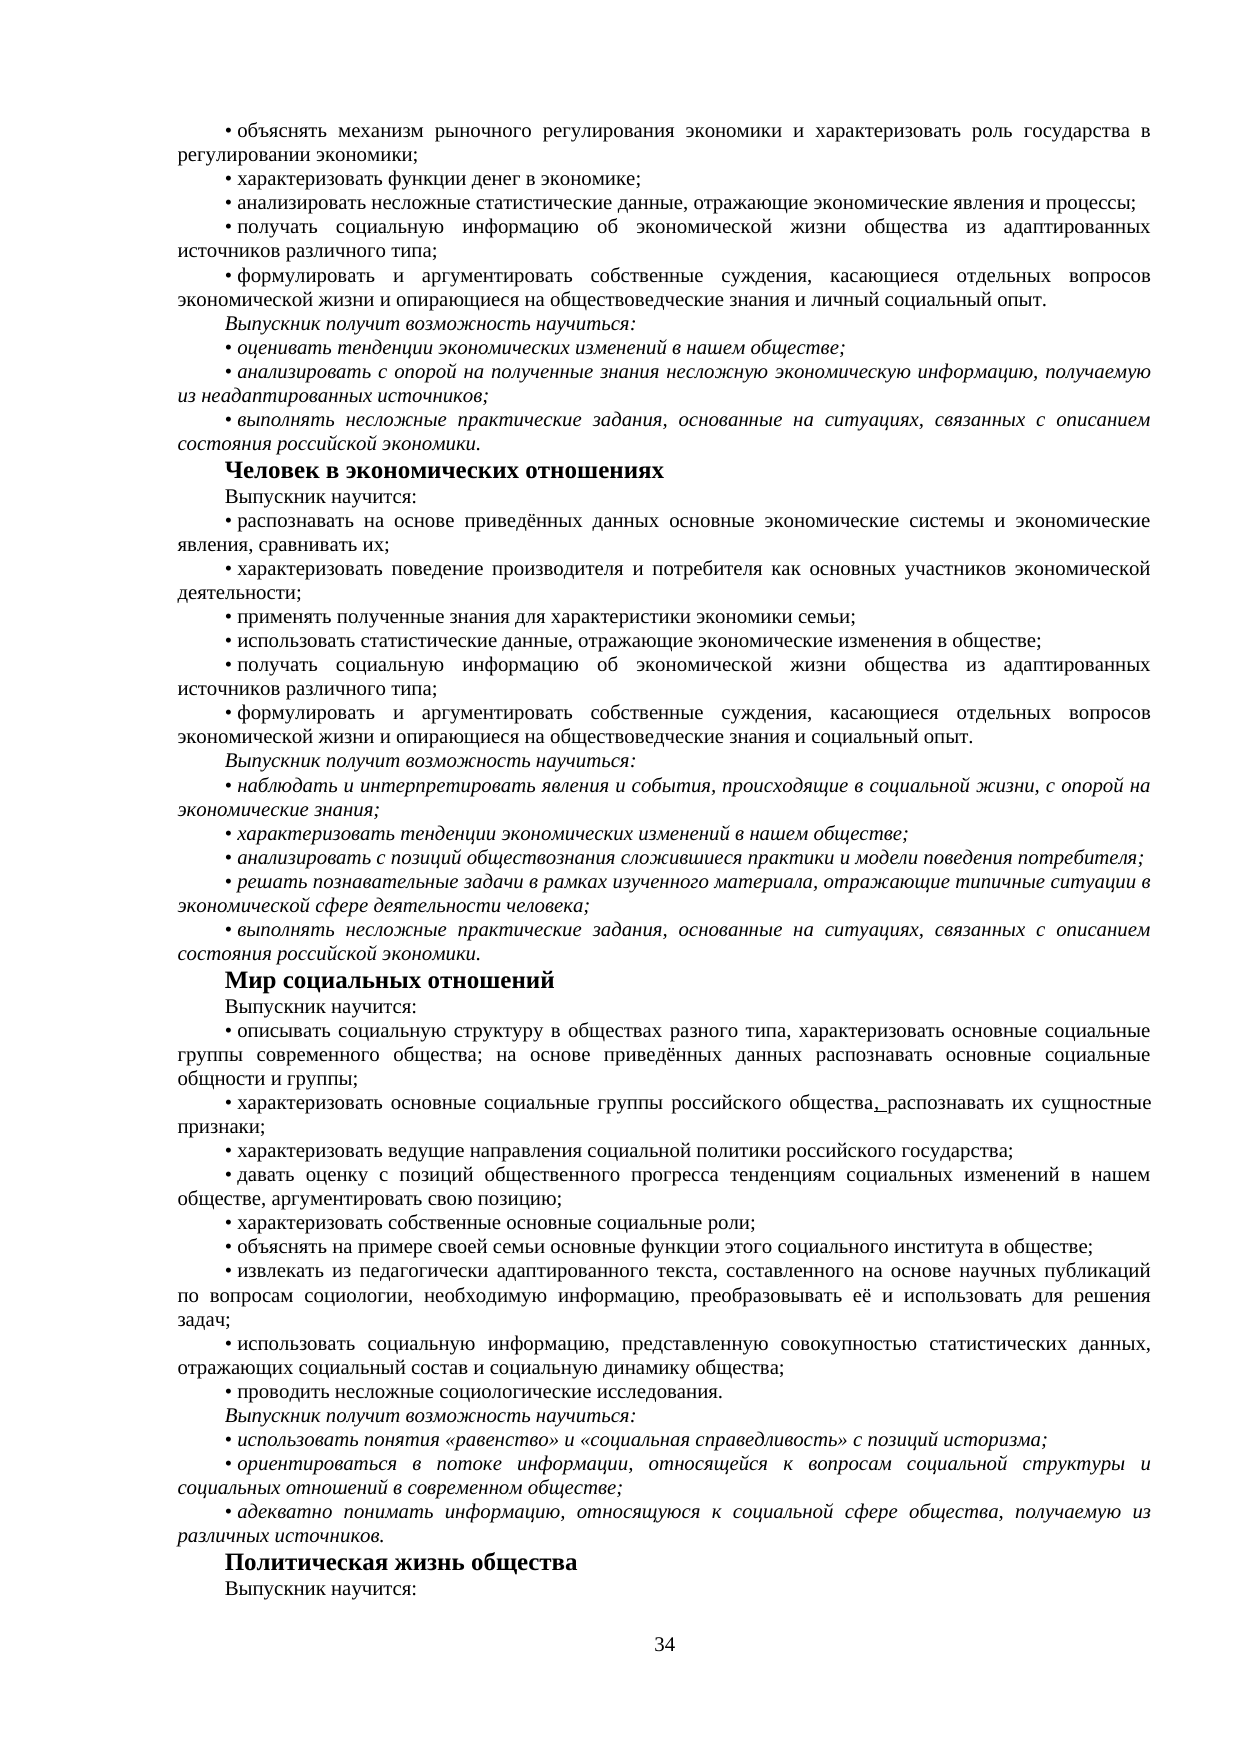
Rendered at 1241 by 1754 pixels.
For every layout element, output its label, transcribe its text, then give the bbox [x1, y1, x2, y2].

text • анализировать несложные статистические данные, отражающие экономические явления и процессы; [177, 190, 1152, 214]
text Политическая жизнь общества [177, 1547, 1152, 1576]
text • характеризовать поведение производителя и потребителя как основных участников экономической деятельности; [177, 556, 1152, 604]
text • извлекать из педагогически адаптированного текста, составленного на основе научных публикаций по вопросам социологии, необходимую информацию, преобразовывать её и использовать для решения задач; [177, 1258, 1152, 1331]
text • анализировать с опорой на полученные знания несложную экономическую информацию, получаемую из неадаптированных источников; [177, 359, 1152, 407]
text • характеризовать собственные основные социальные роли; [177, 1210, 1152, 1234]
text • использовать статистические данные, отражающие экономические изменения в обществе; [177, 628, 1152, 652]
text • получать социальную информацию об экономической жизни общества из адаптированных источников различного типа; [177, 652, 1152, 700]
text Мир социальных отношений [177, 965, 1152, 994]
text • формулировать и аргументировать собственные суждения, касающиеся отдельных вопросов экономической жизни и опирающиеся на обществоведческие знания и личный социальный опыт. [177, 262, 1152, 311]
text • оценивать тенденции экономических изменений в нашем обществе; [177, 335, 1152, 359]
text • применять полученные знания для характеристики экономики семьи; [177, 604, 1152, 628]
text • адекватно понимать информацию, относящуюся к социальной сфере общества, получаемую из различных источников. [177, 1499, 1152, 1547]
text • объяснять на примере своей семьи основные функции этого социального института в обществе; [177, 1234, 1152, 1258]
text Выпускник научится: [177, 994, 1152, 1018]
text • распознавать на основе приведённых данных основные экономические системы и экономические явления, сравнивать их; [177, 508, 1152, 556]
text • наблюдать и интерпретировать явления и события, происходящие в социальной жизни, с опорой на экономические знания; [177, 772, 1152, 821]
text • выполнять несложные практические задания, основанные на ситуациях, связанных с описанием состояния российской экономики. [177, 407, 1152, 455]
text • выполнять несложные практические задания, основанные на ситуациях, связанных с описанием состояния российской экономики. [177, 917, 1152, 965]
text Человек в экономических отношениях [177, 455, 1152, 484]
text • решать познавательные задачи в рамках изученного материала, отражающие типичные ситуации в экономической сфере деятельности человека; [177, 869, 1152, 917]
text • ориентироваться в потоке информации, относящейся к вопросам социальной структуры и социальных отношений в современном обществе; [177, 1451, 1152, 1499]
text • характеризовать функции денег в экономике; [177, 166, 1152, 190]
text • давать оценку с позиций общественного прогресса тенденциям социальных изменений в нашем обществе, аргументировать свою позицию; [177, 1162, 1152, 1210]
text • характеризовать тенденции экономических изменений в нашем обществе; [177, 821, 1152, 845]
text • проводить несложные социологические исследования. [177, 1379, 1152, 1403]
text • характеризовать ведущие направления социальной политики российского государства; [177, 1138, 1152, 1162]
text Выпускник научится: [177, 484, 1152, 508]
text • формулировать и аргументировать собственные суждения, касающиеся отдельных вопросов экономической жизни и опирающиеся на обществоведческие знания и социальный опыт. [177, 700, 1152, 748]
text • получать социальную информацию об экономической жизни общества из адаптированных источников различного типа; [177, 214, 1152, 262]
text • характеризовать основные социальные группы российского общества, распознавать их сущностные признаки; [177, 1090, 1152, 1138]
text Выпускник получит возможность научиться: [177, 748, 1152, 772]
text Выпускник получит возможность научиться: [177, 1403, 1152, 1427]
text Выпускник получит возможность научиться: [177, 311, 1152, 335]
text • использовать социальную информацию, представленную совокупностью статистических данных, отражающих социальный состав и социальную динамику общества; [177, 1331, 1152, 1379]
text • анализировать с позиций обществознания сложившиеся практики и модели поведения потребителя; [177, 845, 1152, 869]
text • объяснять механизм рыночного регулирования экономики и характеризовать роль государства в регулировании экономики; [177, 118, 1152, 166]
text • использовать понятия «равенство» и «социальная справедливость» с позиций историзма; [177, 1427, 1152, 1451]
text • описывать социальную структуру в обществах разного типа, характеризовать основные социальные группы современного общества; на основе приведённых данных распознавать основные социальные общности и группы; [177, 1018, 1152, 1090]
text Выпускник научится: [177, 1576, 1152, 1600]
